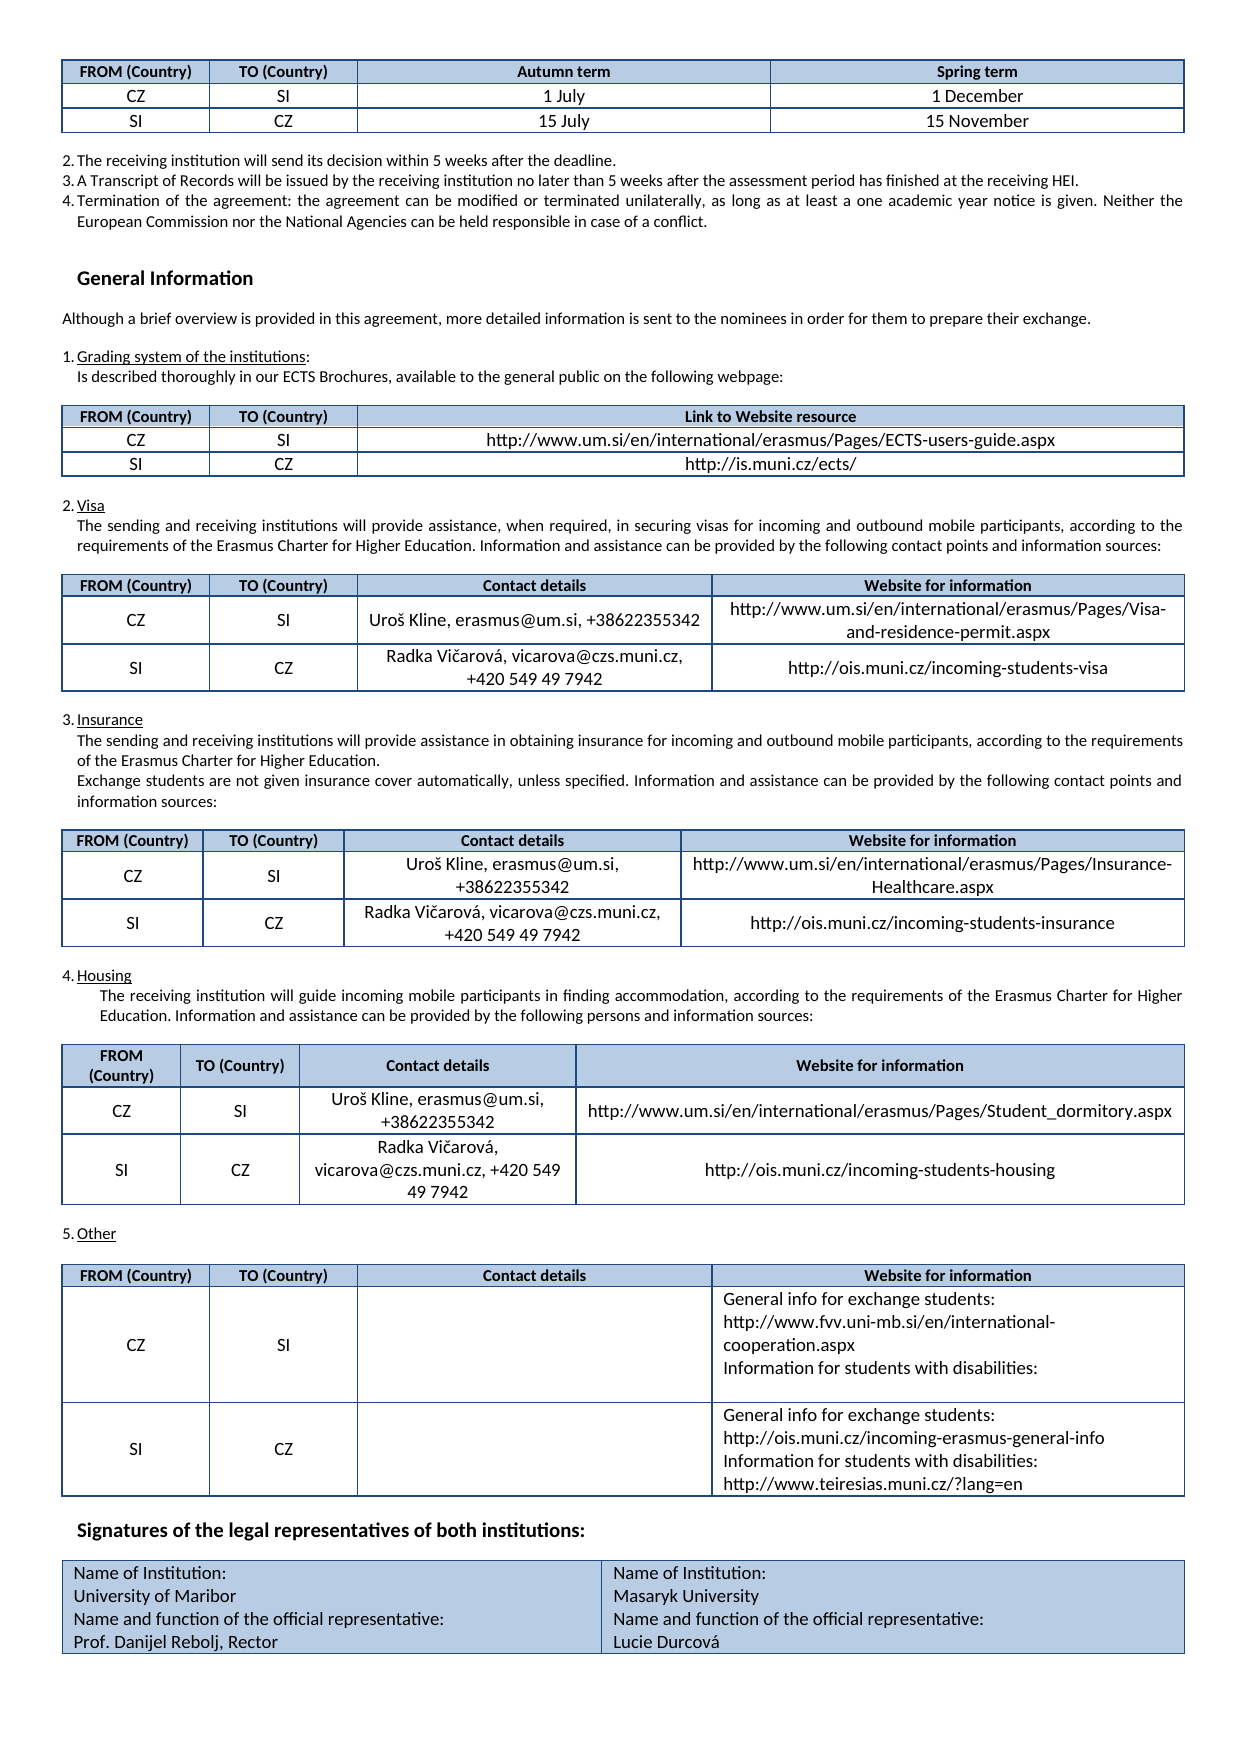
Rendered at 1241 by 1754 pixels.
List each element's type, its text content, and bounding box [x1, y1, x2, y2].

text Is described thoroughly in our ECTS Brochures, available to the general public on the following webpage: [77, 366, 1184, 387]
text Signatures of the legal representatives of both institutions: [77, 1517, 1163, 1542]
table_cell SI [63, 1135, 180, 1204]
table_cell CZ [63, 84, 209, 107]
table_cell CZ [63, 428, 209, 451]
table_cell CZ [63, 597, 209, 643]
table_cell CZ [204, 900, 343, 946]
table_cell http://www.um.si/en/international/erasmus/Pages/Insurance-Healthcare.aspx [682, 852, 1184, 898]
table_header FROM (Country) [63, 406, 209, 426]
table_header Contact details [300, 1045, 575, 1086]
table_header FROM (Country) [63, 61, 209, 83]
table_header TO (Country) [210, 1265, 357, 1286]
table_cell http://www.um.si/en/international/erasmus/Pages/ECTS-users-guide.aspx [358, 428, 1183, 451]
text The receiving institution will guide incoming mobile participants in finding accommodation, according to the requirements of the Erasmus Charter for Higher Education. Information and assistance can be provided by the following persons and information sources: [99, 985, 1184, 1026]
table_cell CZ [210, 453, 357, 475]
table_cell 1 July [358, 84, 770, 107]
table_header TO (Country) [181, 1045, 299, 1086]
table_header Spring term [771, 61, 1183, 83]
table_cell General info for exchange students: http://ois.muni.cz/incoming-erasmus-general-info Information for students with disabilities: http://www.teiresias.muni.cz/?lang=en [713, 1403, 1184, 1495]
table_cell SI [63, 645, 209, 690]
table_header Contact details [358, 575, 711, 595]
table_cell Uroš Kline, erasmus@um.si, +38622355342 [358, 597, 711, 643]
table_cell CZ [63, 1088, 180, 1133]
table_header Contact details [358, 1265, 711, 1286]
table_cell http://ois.muni.cz/incoming-students-visa [713, 645, 1184, 690]
table_header Name of Institution: Masaryk University Name and function of the official representative: Lucie Durcová [602, 1561, 1184, 1653]
table_cell http://www.um.si/en/international/erasmus/Pages/Student_dormitory.aspx [577, 1088, 1184, 1133]
table_cell CZ [63, 1287, 209, 1402]
table_header TO (Country) [210, 406, 357, 426]
table_cell SI [63, 1403, 209, 1495]
table_cell Radka Vičarová, vicarova@czs.muni.cz, +420 549 49 7942 [358, 645, 711, 690]
table_header Website for information [577, 1045, 1184, 1086]
table_header Website for information [682, 831, 1184, 851]
table_header FROM (Country) [63, 1045, 180, 1086]
table_header TO (Country) [204, 831, 343, 851]
table_cell CZ [181, 1135, 299, 1204]
table_cell CZ [210, 109, 357, 132]
table_cell SI [63, 109, 209, 132]
table_cell SI [181, 1088, 299, 1133]
text General Information [77, 265, 1163, 290]
table_header FROM (Country) [63, 1265, 209, 1286]
table_cell 15 July [358, 109, 770, 132]
table_header Website for information [713, 575, 1184, 595]
table_cell 15 November [771, 109, 1183, 132]
list The receiving institution will send its decision within 5 weeks after the deadline. [62, 150, 1184, 170]
table_cell SI [210, 597, 357, 643]
list A Transcript of Records will be issued by the receiving institution no later than 5 weeks after the assessment period has finished at the receiving HEI. [62, 170, 1184, 191]
table_cell SI [210, 1287, 357, 1402]
table_header FROM (Country) [63, 575, 209, 595]
table_cell Uroš Kline, erasmus@um.si, +38622355342 [300, 1088, 575, 1133]
list Termination of the agreement: the agreement can be modified or terminated unilaterally, as long as at least a one academic year notice is given. Neither the European Commission nor the National Agencies can be held responsible in case of a conflict. [62, 191, 1184, 231]
table_cell CZ [210, 1403, 357, 1495]
table_cell CZ [63, 852, 202, 898]
list Visa The sending and receiving institutions will provide assistance, when required, in securing visas for incoming and outbound mobile participants, according to the requirements of the Erasmus Charter for Higher Education. Information and assistance can be provided by the following contact points and information sources: [62, 495, 1184, 556]
list Other [62, 1223, 1184, 1243]
table_cell SI [204, 852, 343, 898]
table_cell Uroš Kline, erasmus@um.si, +38622355342 [345, 852, 680, 898]
table_header TO (Country) [210, 61, 357, 83]
table_header Contact details [345, 831, 680, 851]
table_cell Radka Vičarová, vicarova@czs.muni.cz, +420 549 49 7942 [300, 1135, 575, 1204]
table_cell SI [210, 428, 357, 451]
table_cell 1 December [771, 84, 1183, 107]
list Grading system of the institutions: [62, 346, 1184, 366]
table_cell Radka Vičarová, vicarova@czs.muni.cz, +420 549 49 7942 [345, 900, 680, 946]
table_header Website for information [713, 1265, 1184, 1286]
table_header FROM (Country) [63, 831, 202, 851]
table_cell SI [210, 84, 357, 107]
table_cell http://ois.muni.cz/incoming-students-insurance [682, 900, 1184, 946]
table_cell CZ [210, 645, 357, 690]
text Although a brief overview is provided in this agreement, more detailed information is sent to the nominees in order for them to prepare their exchange. [62, 308, 1184, 328]
table_header Name of Institution: University of Maribor Name and function of the official representative: Prof. Danijel Rebolj, Rector [63, 1561, 601, 1653]
list Insurance [62, 709, 1184, 730]
table_cell [358, 1287, 711, 1402]
text Exchange students are not given insurance cover automatically, unless specified. Information and assistance can be provided by the following contact points and information sources: [77, 771, 1184, 811]
table_cell http://ois.muni.cz/incoming-students-housing [577, 1135, 1184, 1204]
text The sending and receiving institutions will provide assistance in obtaining insurance for incoming and outbound mobile participants, according to the requirements of the Erasmus Charter for Higher Education. [77, 730, 1184, 771]
table_cell http://is.muni.cz/ects/ [358, 453, 1183, 475]
table_cell http://www.um.si/en/international/erasmus/Pages/Visa-and-residence-permit.aspx [713, 597, 1184, 643]
list Housing [62, 965, 1184, 985]
table_header Link to Website resource [358, 406, 1183, 426]
table_cell General info for exchange students: http://www.fvv.uni-mb.si/en/international-cooperation.aspx Information for students with disabilities: [713, 1287, 1184, 1402]
table_cell SI [63, 453, 209, 475]
table_header TO (Country) [210, 575, 357, 595]
table_header Autumn term [358, 61, 770, 83]
table_cell SI [63, 900, 202, 946]
table_cell [358, 1403, 711, 1495]
